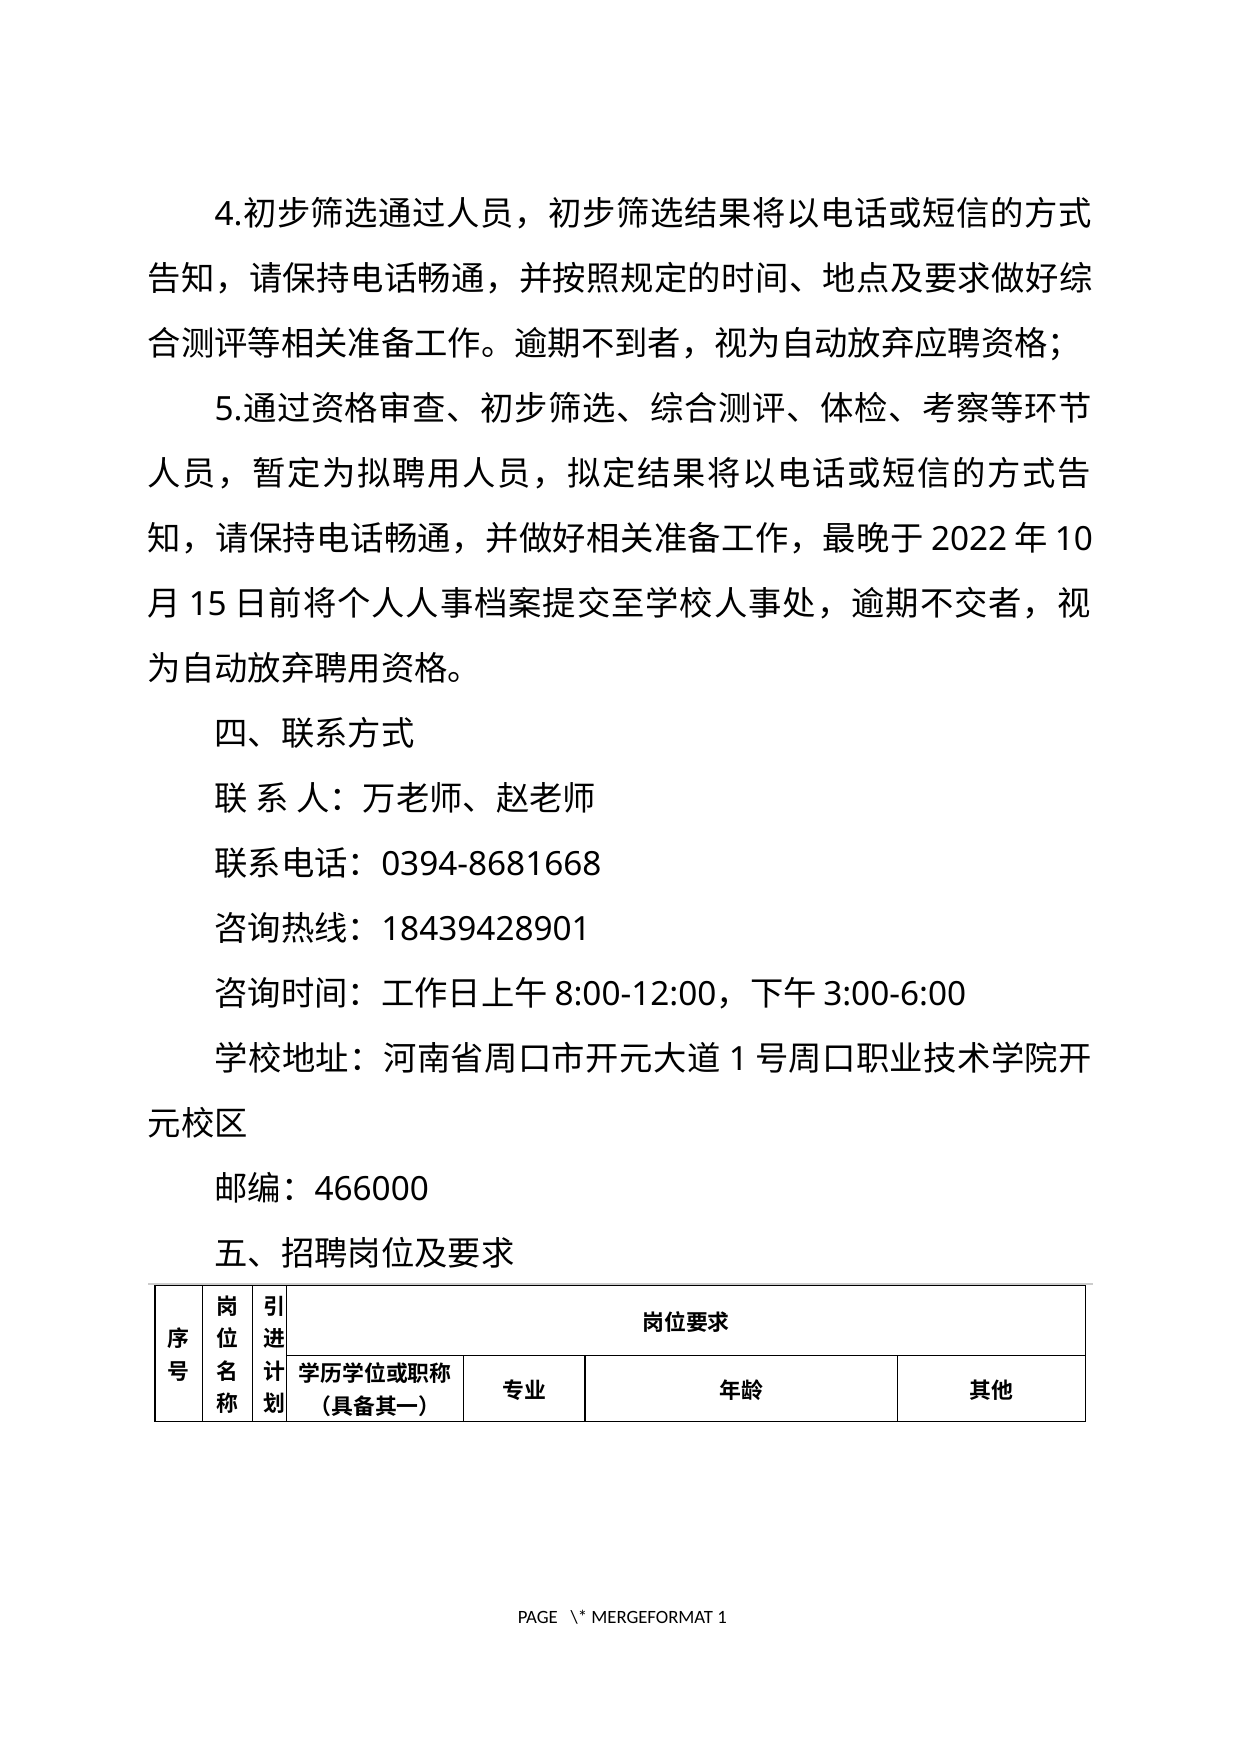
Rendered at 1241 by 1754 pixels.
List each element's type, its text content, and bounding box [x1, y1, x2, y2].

text 咨询时间：工作日上午8:00-12:00，下午3:00-6:00 [148, 958, 1093, 1023]
table_header 引进 计划 [253, 1286, 286, 1421]
table_header 序 号 [156, 1286, 202, 1421]
table_cell 专业 [464, 1356, 584, 1421]
text 5.通过资格审查、初步筛选、综合测评、体检、考察等环节人员，暂定为拟聘用人员，拟定结果将以电话或短信的方式告知，请保持电话畅通，并做好相关准备工作，最晚于2022年10月15日前将个人人事档案提交至学校人事处，逾期不交者，视为自动放弃聘用资格。 [148, 373, 1093, 698]
text 联 系 人：万老师、赵老师 [148, 763, 1093, 828]
text 五、招聘岗位及要求 [148, 1218, 1093, 1283]
table_cell 年龄 [586, 1356, 897, 1421]
text 邮编：466000 [148, 1153, 1093, 1218]
text 咨询热线：18439428901 [148, 893, 1093, 958]
text 学校地址：河南省周口市开元大道1号周口职业技术学院开元校区 [148, 1023, 1093, 1153]
table_cell 学历学位或职称 （具备其一） [287, 1356, 463, 1421]
table_header 岗位要求 [287, 1286, 1085, 1355]
text 四、联系方式 [148, 698, 1093, 763]
text 4.初步筛选通过人员，初步筛选结果将以电话或短信的方式告知，请保持电话畅通，并按照规定的时间、地点及要求做好综合测评等相关准备工作。逾期不到者，视为自动放弃应聘资格； [148, 178, 1093, 373]
text 联系电话：0394-8681668 [148, 828, 1093, 893]
table_cell 其他 [898, 1356, 1085, 1421]
table_header 岗位 名称 [203, 1286, 252, 1421]
